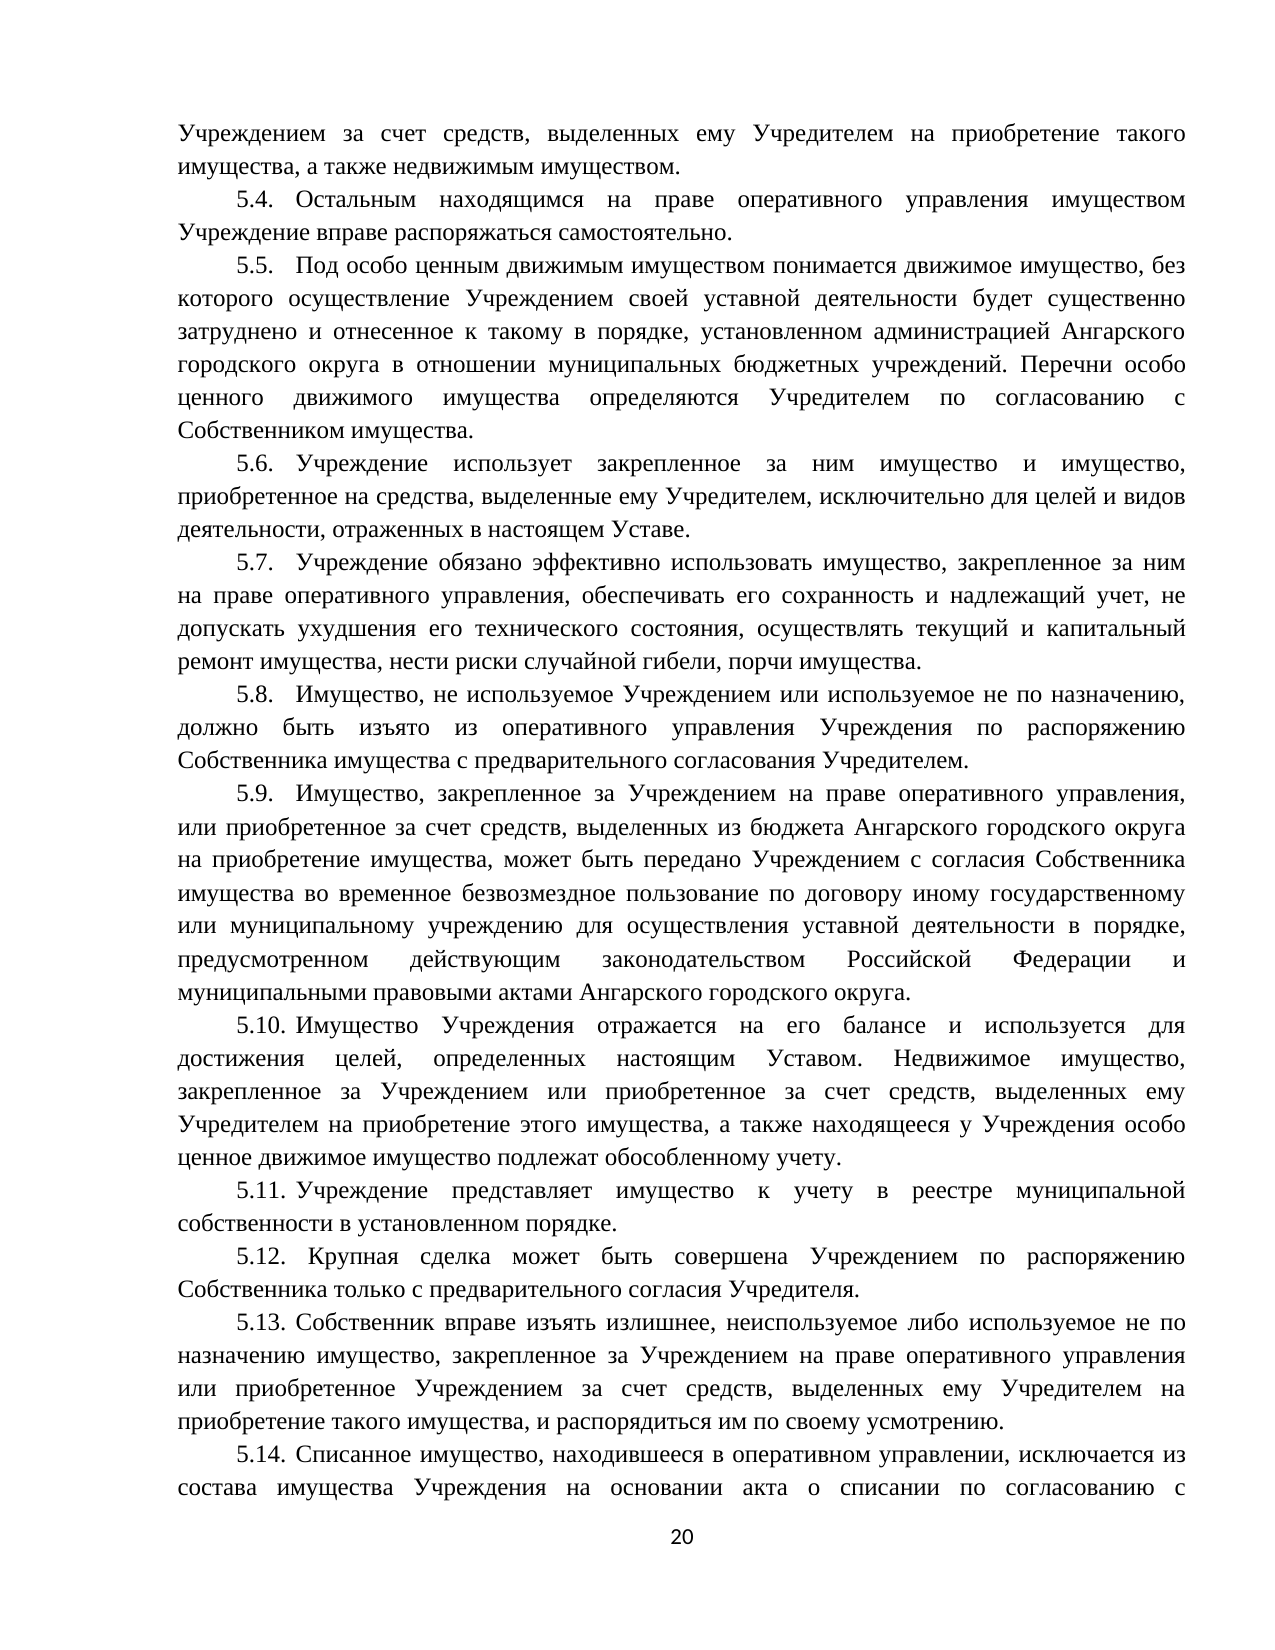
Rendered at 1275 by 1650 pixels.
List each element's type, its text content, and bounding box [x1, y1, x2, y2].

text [177, 1439, 1186, 1501]
text 5.9. Имущество, закрепленное за Учреждением на праве оперативного управления, или приобретенное за счет средств, выделенных из бюджета Ангарского городского округа на приобретение имущества, может быть передано Учреждением с согласия Собственника имущества во временное безвозмездное пользование по договору иному государственному или муниципальному учреждению для осуществления уставной деятельности в порядке, предусмотренном действующим законодательством Российской Федерации и муниципальными правовыми актами Ангарского городского округа. [177, 778, 1186, 1005]
text 5.5. Под особо ценным движимым имуществом понимается движимое имущество, без которого осуществление Учреждением своей уставной деятельности будет существенно затруднено и отнесенное к такому в порядке, установленном администрацией Ангарского городского округа в отношении муниципальных бюджетных учреждений. Перечни особо ценного движимого имущества определяются Учредителем по согласованию с Собственником имущества. [177, 250, 1186, 444]
text 5.10. Имущество Учреждения отражается на его балансе и используется для достижения целей, определенных настоящим Уставом. Недвижимое имущество, закрепленное за Учреждением или приобретенное за счет средств, выделенных ему Учредителем на приобретение этого имущества, а также находящееся у Учреждения особо ценное движимое имущество подлежат обособленному учету. [177, 1010, 1186, 1171]
text 5.6. Учреждение использует закрепленное за ним имущество и имущество, приобретенное на средства, выделенные ему Учредителем, исключительно для целей и видов деятельности, отраженных в настоящем Уставе. [177, 448, 1186, 543]
text 5.13. Собственник вправе изъять излишнее, неиспользуемое либо используемое не по назначению имущество, закрепленное за Учреждением на праве оперативного управления или приобретенное Учреждением за счет средств, выделенных ему Учредителем на приобретение такого имущества, и распорядиться им по своему усмотрению. [177, 1307, 1186, 1435]
text 5.12. Крупная сделка может быть совершена Учреждением по распоряжению Собственника только с предварительного согласия Учредителя. [177, 1241, 1186, 1303]
text 5.7. Учреждение обязано эффективно использовать имущество, закрепленное за ним на праве оперативного управления, обеспечивать его сохранность и надлежащий учет, не допускать ухудшения его технического состояния, осуществлять текущий и капитальный ремонт имущества, нести риски случайной гибели, порчи имущества. [177, 547, 1186, 675]
text 5.11. Учреждение представляет имущество к учету в реестре муниципальной собственности в установленном порядке. [177, 1175, 1186, 1237]
text 5.4. Остальным находящимся на праве оперативного управления имуществом Учреждение вправе распоряжаться самостоятельно. [177, 184, 1186, 246]
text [177, 118, 1186, 180]
text 5.8. Имущество, не используемое Учреждением или используемое не по назначению, должно быть изъято из оперативного управления Учреждения по распоряжению Собственника имущества с предварительного согласования Учредителем. [177, 679, 1186, 774]
